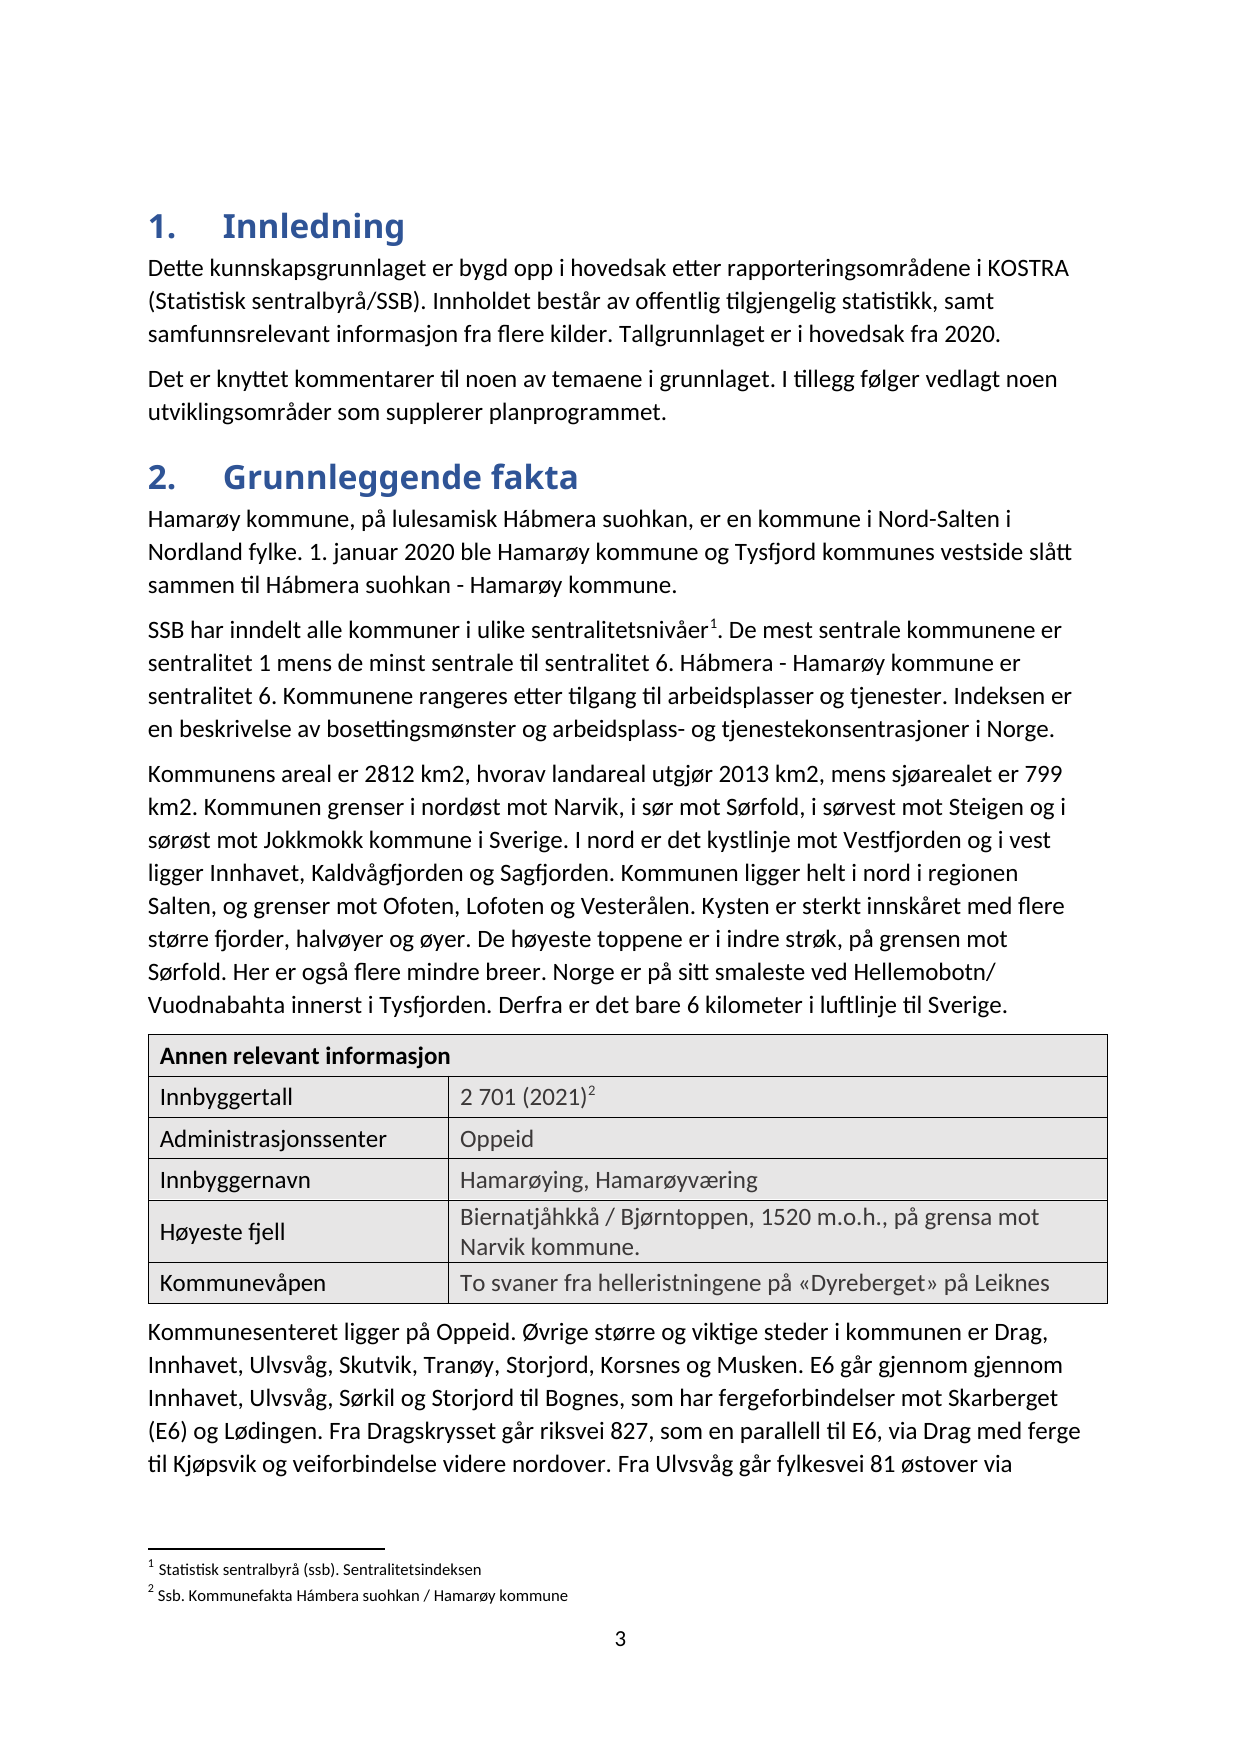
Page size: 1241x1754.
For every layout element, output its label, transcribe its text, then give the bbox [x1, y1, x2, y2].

text SSB har inndelt alle kommuner i ulike sentralitetsnivåer. De mest sentrale kommunene er sentralitet 1 mens de minst sentrale til sentralitet 6. Hábmera - Hamarøy kommune er sentralitet 6. Kommunene rangeres etter tilgang til arbeidsplasser og tjenester. Indeksen er en beskrivelse av bosettingsmønster og arbeidsplass- og tjenestekonsentrasjoner i Norge. [148, 614, 1092, 743]
table_cell 2 701 (2021) [449, 1077, 1107, 1117]
text Dette kunnskapsgrunnlaget er bygd opp i hovedsak etter rapporteringsområdene i KOSTRA (Statistisk sentralbyrå/SSB). Innholdet består av offentlig tilgjengelig statistikk, samt samfunnsrelevant informasjon fra flere kilder. Tallgrunnlaget er i hovedsak fra 2020. [148, 252, 1092, 348]
table_cell Innbyggernavn [149, 1159, 448, 1199]
table_cell Kommunevåpen [149, 1263, 448, 1303]
subtitle Innledning [148, 203, 1092, 248]
table_cell To svaner fra helleristningene på «Dyreberget» på Leiknes [449, 1263, 1107, 1303]
table_cell Biernatjåhkkå / Bjørntoppen, 1520 m.o.h., på grensa mot Narvik kommune. [449, 1201, 1107, 1262]
table_cell Innbyggertall [149, 1077, 448, 1117]
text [148, 1317, 1092, 1479]
subtitle Grunnleggende fakta [148, 454, 1092, 499]
table_cell Høyeste fjell [149, 1201, 448, 1262]
table_cell Oppeid [449, 1118, 1107, 1158]
table_cell Administrasjonssenter [149, 1118, 448, 1158]
text Hamarøy kommune, på lulesamisk Hábmera suohkan, er en kommune i Nord-Salten i Nordland fylke. 1. januar 2020 ble Hamarøy kommune og Tysfjord kommunes vestside slått sammen til Hábmera suohkan - Hamarøy kommune. [148, 503, 1092, 599]
table_cell Hamarøying, Hamarøyværing [449, 1159, 1107, 1199]
text Kommunens areal er 2812 km2, hvorav landareal utgjør 2013 km2, mens sjøarealet er 799 km2. Kommunen grenser i nordøst mot Narvik, i sør mot Sørfold, i sørvest mot Steigen og i sørøst mot Jokkmokk kommune i Sverige. I nord er det kystlinje mot Vestfjorden og i vest ligger Innhavet, Kaldvågfjorden og Sagfjorden. Kommunen ligger helt i nord i regionen Salten, og grenser mot Ofoten, Lofoten og Vesterålen. Kysten er sterkt innskåret med flere større fjorder, halvøyer og øyer. De høyeste toppene er i indre strøk, på grensen mot Sørfold. Her er også flere mindre breer. Norge er på sitt smaleste ved Hellemobotn/ Vuodnabahta innerst i Tysfjorden. Derfra er det bare 6 kilometer i luftlinje til Sverige. [148, 758, 1092, 1019]
text Det er knyttet kommentarer til noen av temaene i grunnlaget. I tillegg følger vedlagt noen utviklingsområder som supplerer planprogrammet. [148, 363, 1092, 427]
table_header Annen relevant informasjon [149, 1035, 1107, 1076]
